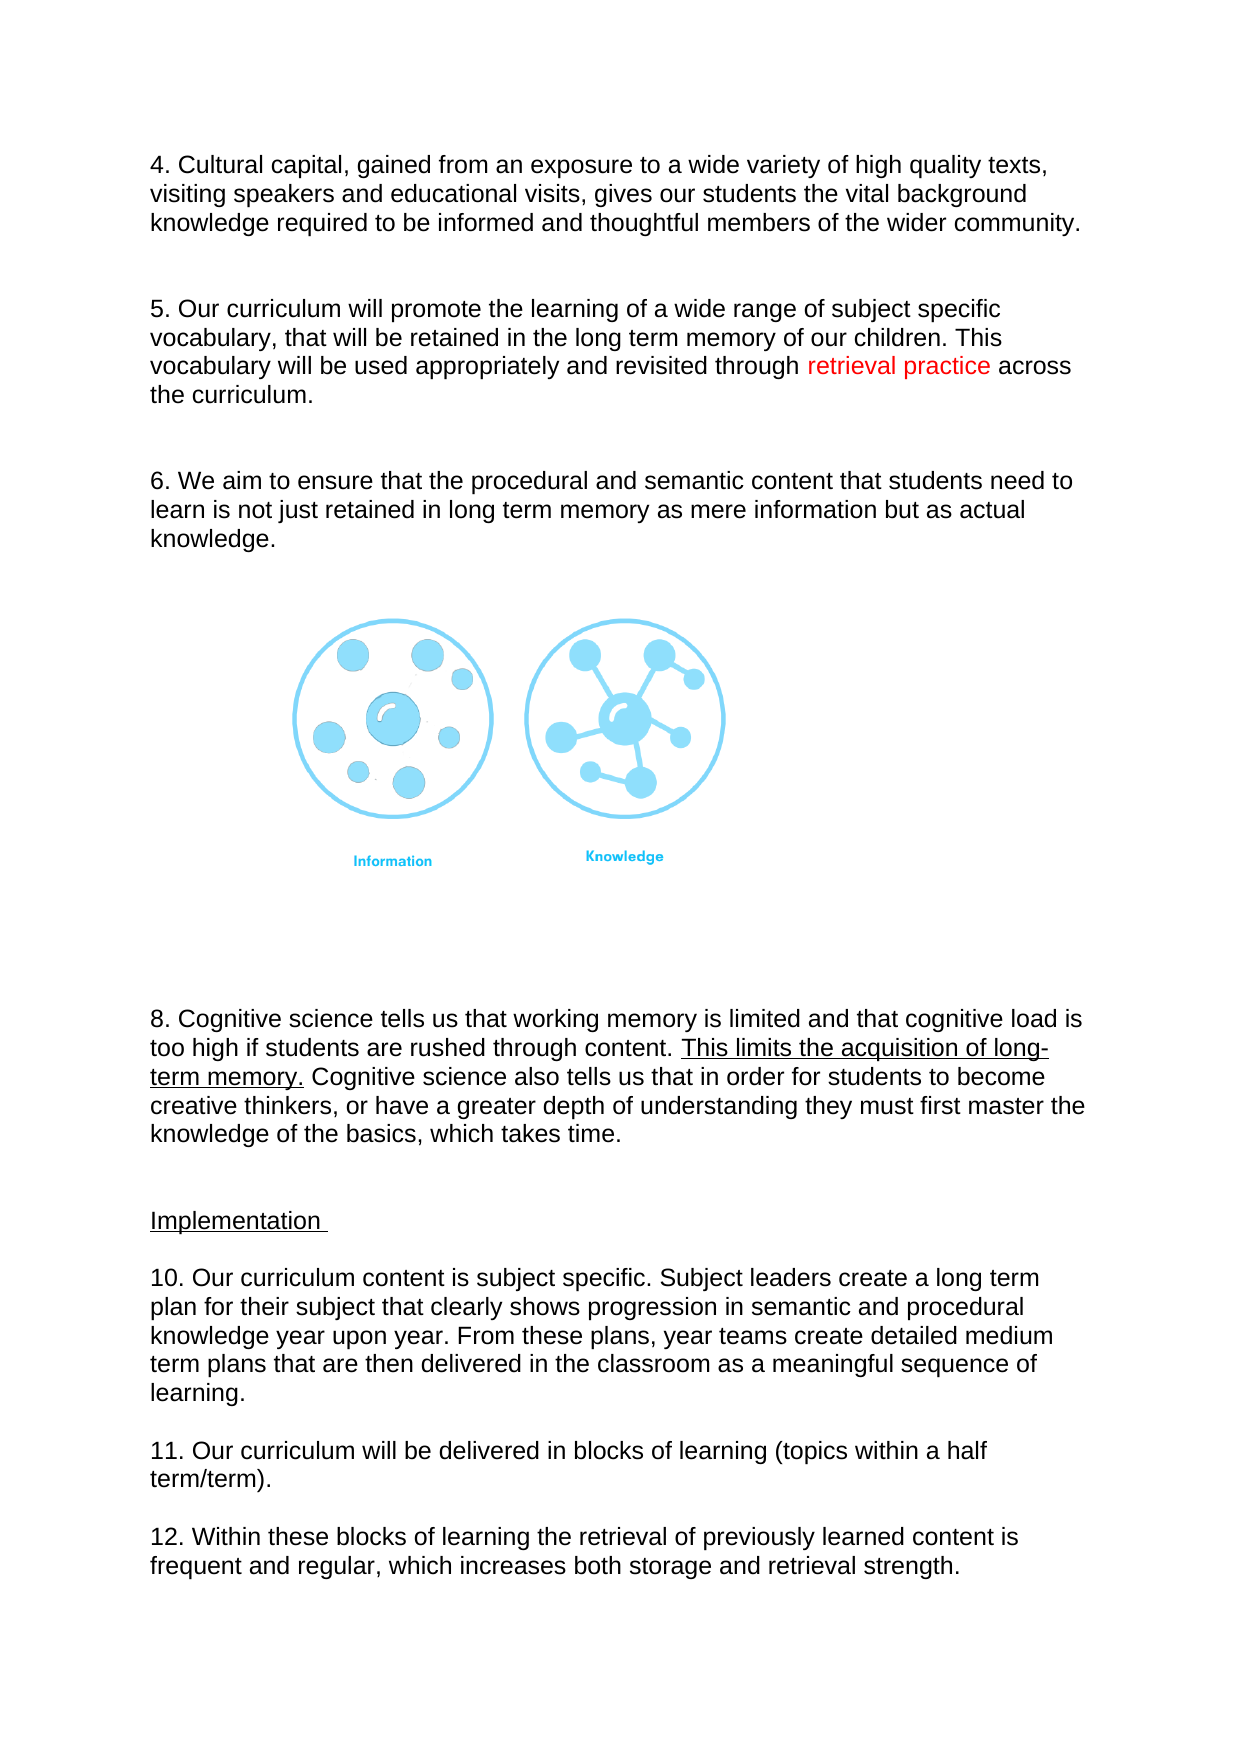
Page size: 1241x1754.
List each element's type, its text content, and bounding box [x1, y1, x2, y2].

picture [150, 581, 857, 891]
text 8. Cognitive science tells us that working memory is limited and that cognitive load is too high if students are rushed through content. This limits the acquisition of long-term memory. Cognitive science also tells us that in order for students to become creative thinkers, or have a greater depth of understanding they must first master the knowledge of the basics, which takes time. [150, 1004, 1090, 1148]
text 4. Cultural capital, gained from an exposure to a wide variety of high quality texts, visiting speakers and educational visits, gives our students the vital background knowledge required to be informed and thoughtful members of the wider community. [150, 150, 1090, 236]
text Implementation [150, 1206, 1090, 1234]
text 6. We aim to ensure that the procedural and semantic content that students need to learn is not just retained in long term memory as mere information but as actual knowledge. [150, 466, 1090, 552]
text 10. Our curriculum content is subject specific. Subject leaders create a long term plan for their subject that clearly shows progression in semantic and procedural knowledge year upon year. From these plans, year teams create detailed medium term plans that are then delivered in the classroom as a meaningful sequence of learning. [150, 1263, 1090, 1407]
text 12. Within these blocks of learning the retrieval of previously learned content is frequent and regular, which increases both storage and retrieval strength. [150, 1522, 1090, 1579]
text 11. Our curriculum will be delivered in blocks of learning (topics within a half term/term). [150, 1436, 1090, 1493]
text 5. Our curriculum will promote the learning of a wide range of subject specific vocabulary, that will be retained in the long term memory of our children. This vocabulary will be used appropriately and revisited through retrieval practice across the curriculum. [150, 294, 1090, 409]
